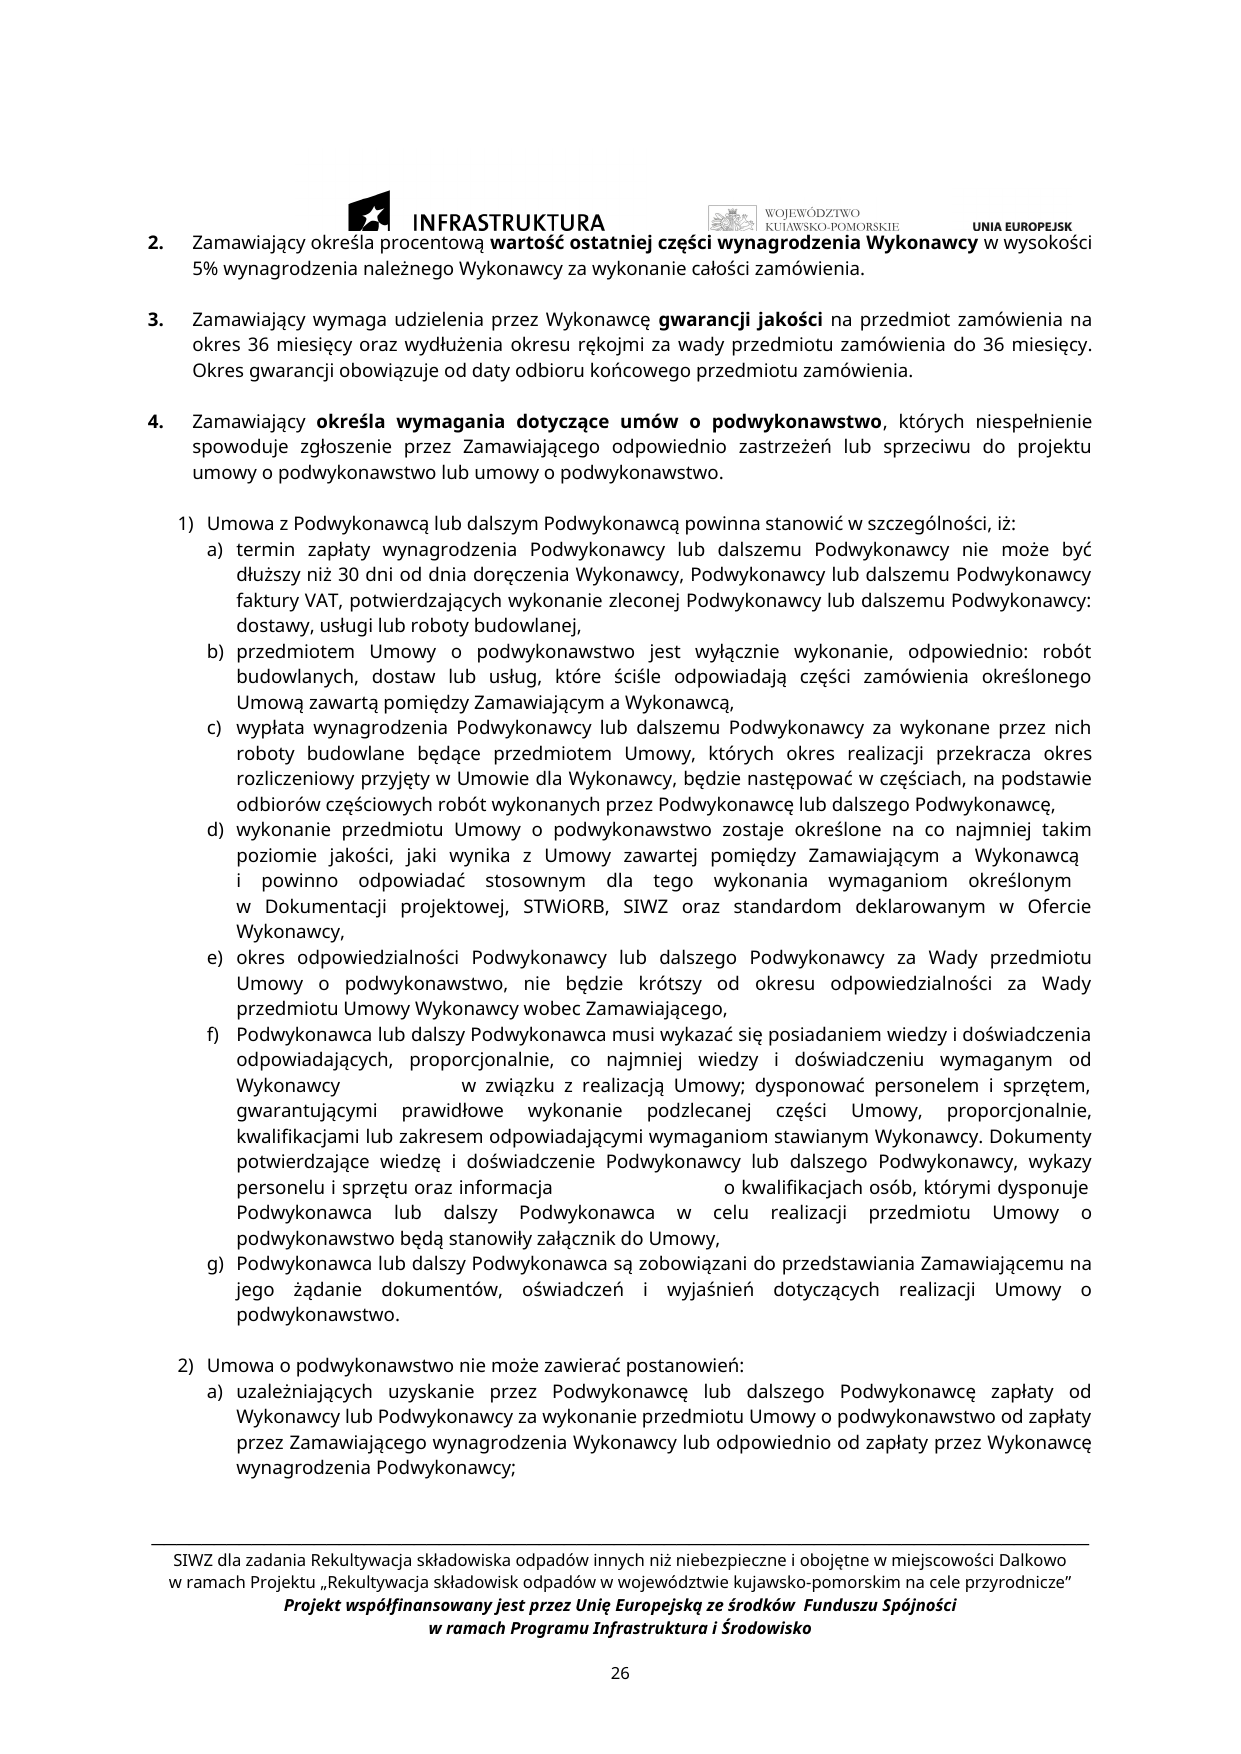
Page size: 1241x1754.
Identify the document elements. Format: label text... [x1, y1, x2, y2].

list termin zapłaty wynagrodzenia Podwykonawcy lub dalszemu Podwykonawcy nie może być dłuższy niż 30 dni od dnia doręczenia Wykonawcy, Podwykonawcy lub dalszemu Podwykonawcy faktury VAT, potwierdzających wykonanie zleconej Podwykonawcy lub dalszemu Podwykonawcy: dostawy, usługi lub roboty budowlanej, [207, 536, 1093, 638]
list Zamawiający wymaga udzielenia przez Wykonawcę gwarancji jakości na przedmiot zamówienia na okres 36 miesięcy oraz wydłużenia okresu rękojmi za wady przedmiotu zamówienia do 36 miesięcy. Okres gwarancji obowiązuje od daty odbioru końcowego przedmiotu zamówienia. [148, 306, 1093, 383]
list przedmiotem Umowy o podwykonawstwo jest wyłącznie wykonanie, odpowiednio: robót budowlanych, dostaw lub usług, które ściśle odpowiadają części zamówienia określonego Umową zawartą pomiędzy Zamawiającym a Wykonawcą, [207, 638, 1093, 714]
list wykonanie przedmiotu Umowy o podwykonawstwo zostaje określone na co najmniej takim poziomie jakości, jaki wynika z Umowy zawartej pomiędzy Zamawiającym a Wykonawcą i powinno odpowiadać stosownym dla tego wykonania wymaganiom określonym w Dokumentacji projektowej, STWiORB, SIWZ oraz standardom deklarowanym w Ofercie Wykonawcy, [207, 817, 1093, 944]
list Podwykonawca lub dalszy Podwykonawca musi wykazać się posiadaniem wiedzy i doświadczenia odpowiadających, proporcjonalnie, co najmniej wiedzy i doświadczeniu wymaganym od Wykonawcy w związku z realizacją Umowy; dysponować personelem i sprzętem, gwarantującymi prawidłowe wykonanie podzlecanej części Umowy, proporcjonalnie, kwalifikacjami lub zakresem odpowiadającymi wymaganiom stawianym Wykonawcy. Dokumenty potwierdzające wiedzę i doświadczenie Podwykonawcy lub dalszego Podwykonawcy, wykazy personelu i sprzętu oraz informacja o kwalifikacjach osób, którymi dysponuje Podwykonawca lub dalszy Podwykonawca w celu realizacji przedmiotu Umowy o podwykonawstwo będą stanowiły załącznik do Umowy, [207, 1021, 1093, 1251]
list Zamawiający określa procentową wartość ostatniej części wynagrodzenia Wykonawcy w wysokości 5% wynagrodzenia należnego Wykonawcy za wykonanie całości zamówienia. [148, 230, 1093, 281]
list Umowa o podwykonawstwo nie może zawierać postanowień: [177, 1353, 1093, 1378]
list Zamawiający określa wymagania dotyczące umów o podwykonawstwo, których niespełnienie spowoduje zgłoszenie przez Zamawiającego odpowiednio zastrzeżeń lub sprzeciwu do projektu umowy o podwykonawstwo lub umowy o podwykonawstwo. [148, 408, 1093, 485]
list Podwykonawca lub dalszy Podwykonawca są zobowiązani do przedstawiania Zamawiającemu na jego żądanie dokumentów, oświadczeń i wyjaśnień dotyczących realizacji Umowy o podwykonawstwo. [207, 1251, 1093, 1327]
list wypłata wynagrodzenia Podwykonawcy lub dalszemu Podwykonawcy za wykonane przez nich roboty budowlane będące przedmiotem Umowy, których okres realizacji przekracza okres rozliczeniowy przyjęty w Umowie dla Wykonawcy, będzie następować w częściach, na podstawie odbiorów częściowych robót wykonanych przez Podwykonawcę lub dalszego Podwykonawcę, [207, 714, 1093, 817]
list okres odpowiedzialności Podwykonawcy lub dalszego Podwykonawcy za Wady przedmiotu Umowy o podwykonawstwo, nie będzie krótszy od okresu odpowiedzialności za Wady przedmiotu Umowy Wykonawcy wobec Zamawiającego, [207, 944, 1093, 1021]
list uzależniających uzyskanie przez Podwykonawcę lub dalszego Podwykonawcę zapłaty od Wykonawcy lub Podwykonawcy za wykonanie przedmiotu Umowy o podwykonawstwo od zapłaty przez Zamawiającego wynagrodzenia Wykonawcy lub odpowiednio od zapłaty przez Wykonawcę wynagrodzenia Podwykonawcy; [207, 1378, 1093, 1480]
list Umowa z Podwykonawcą lub dalszym Podwykonawcą powinna stanowić w szczególności, iż: [177, 510, 1093, 536]
